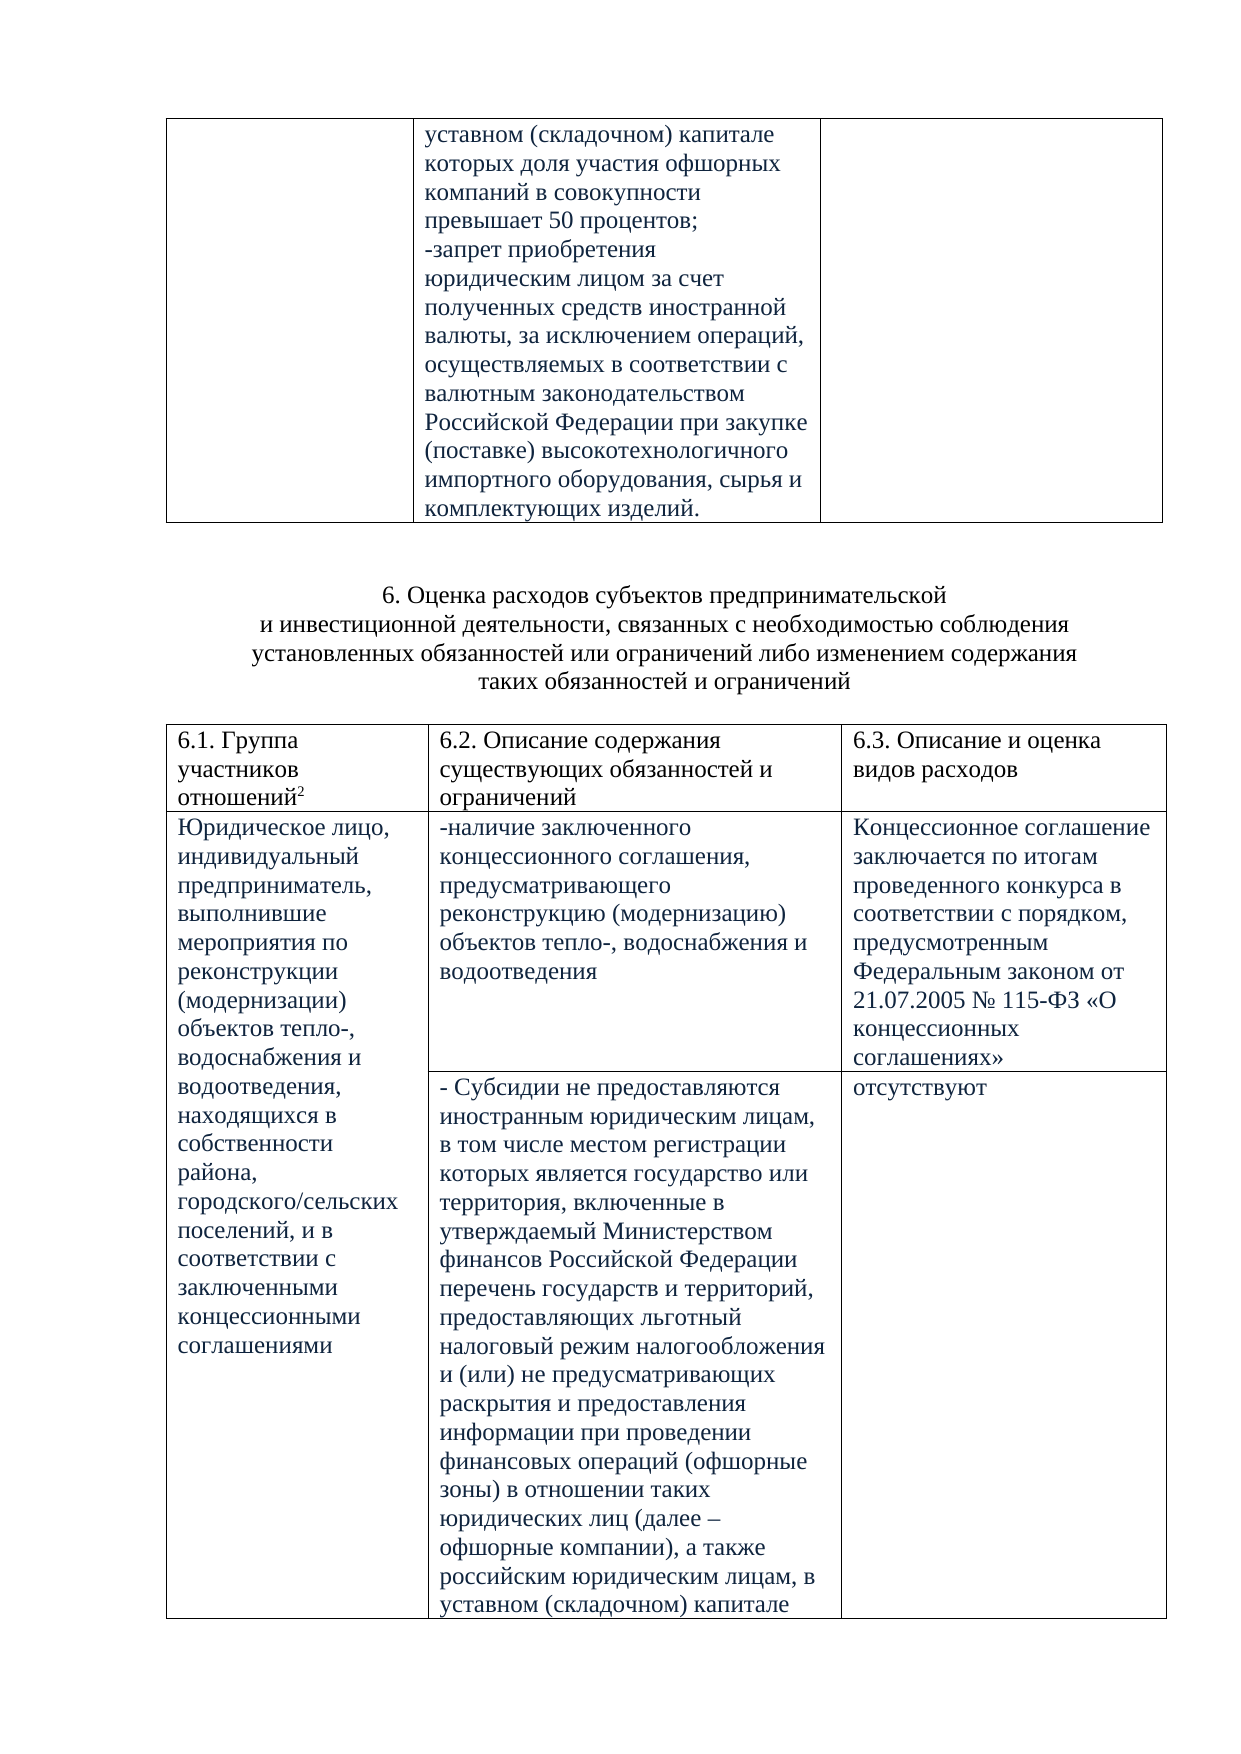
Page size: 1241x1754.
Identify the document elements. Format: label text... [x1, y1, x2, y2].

table_header 6.2. Описание содержания существующих обязанностей и ограничений [429, 725, 841, 811]
text 6. Оценка расходов субъектов предпринимательской [177, 580, 1152, 609]
text таких обязанностей и ограничений [177, 666, 1152, 695]
table_header 6.3. Описание и оценка видов расходов [842, 725, 1166, 811]
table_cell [429, 1072, 841, 1618]
table_cell Концессионное соглашение заключается по итогам проведенного конкурса в соответствии с порядком, предусмотренным Федеральным законом от 21.07.2005 № 115-ФЗ «О концессионных соглашениях» [842, 812, 1166, 1071]
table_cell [821, 119, 1162, 522]
table_header 6.1. Группа участников отношений2 [167, 725, 428, 811]
table_cell -наличие заключенного концессионного соглашения, предусматривающего реконструкцию (модернизацию) объектов тепло-, водоснабжения и водоотведения [429, 812, 841, 1071]
table_cell Юридическое лицо, индивидуальный предприниматель, выполнившие мероприятия по реконструкции (модернизации) объектов тепло-, водоснабжения и водоотведения, находящихся в собственности района, городского/сельских поселений, и в соответствии с заключенными концессионными соглашениями [167, 812, 428, 1618]
text и инвестиционной деятельности, связанных с необходимостью соблюдения установленных обязанностей или ограничений либо изменением содержания [177, 609, 1152, 666]
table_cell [414, 119, 820, 522]
table_cell отсутствуют [842, 1072, 1166, 1618]
